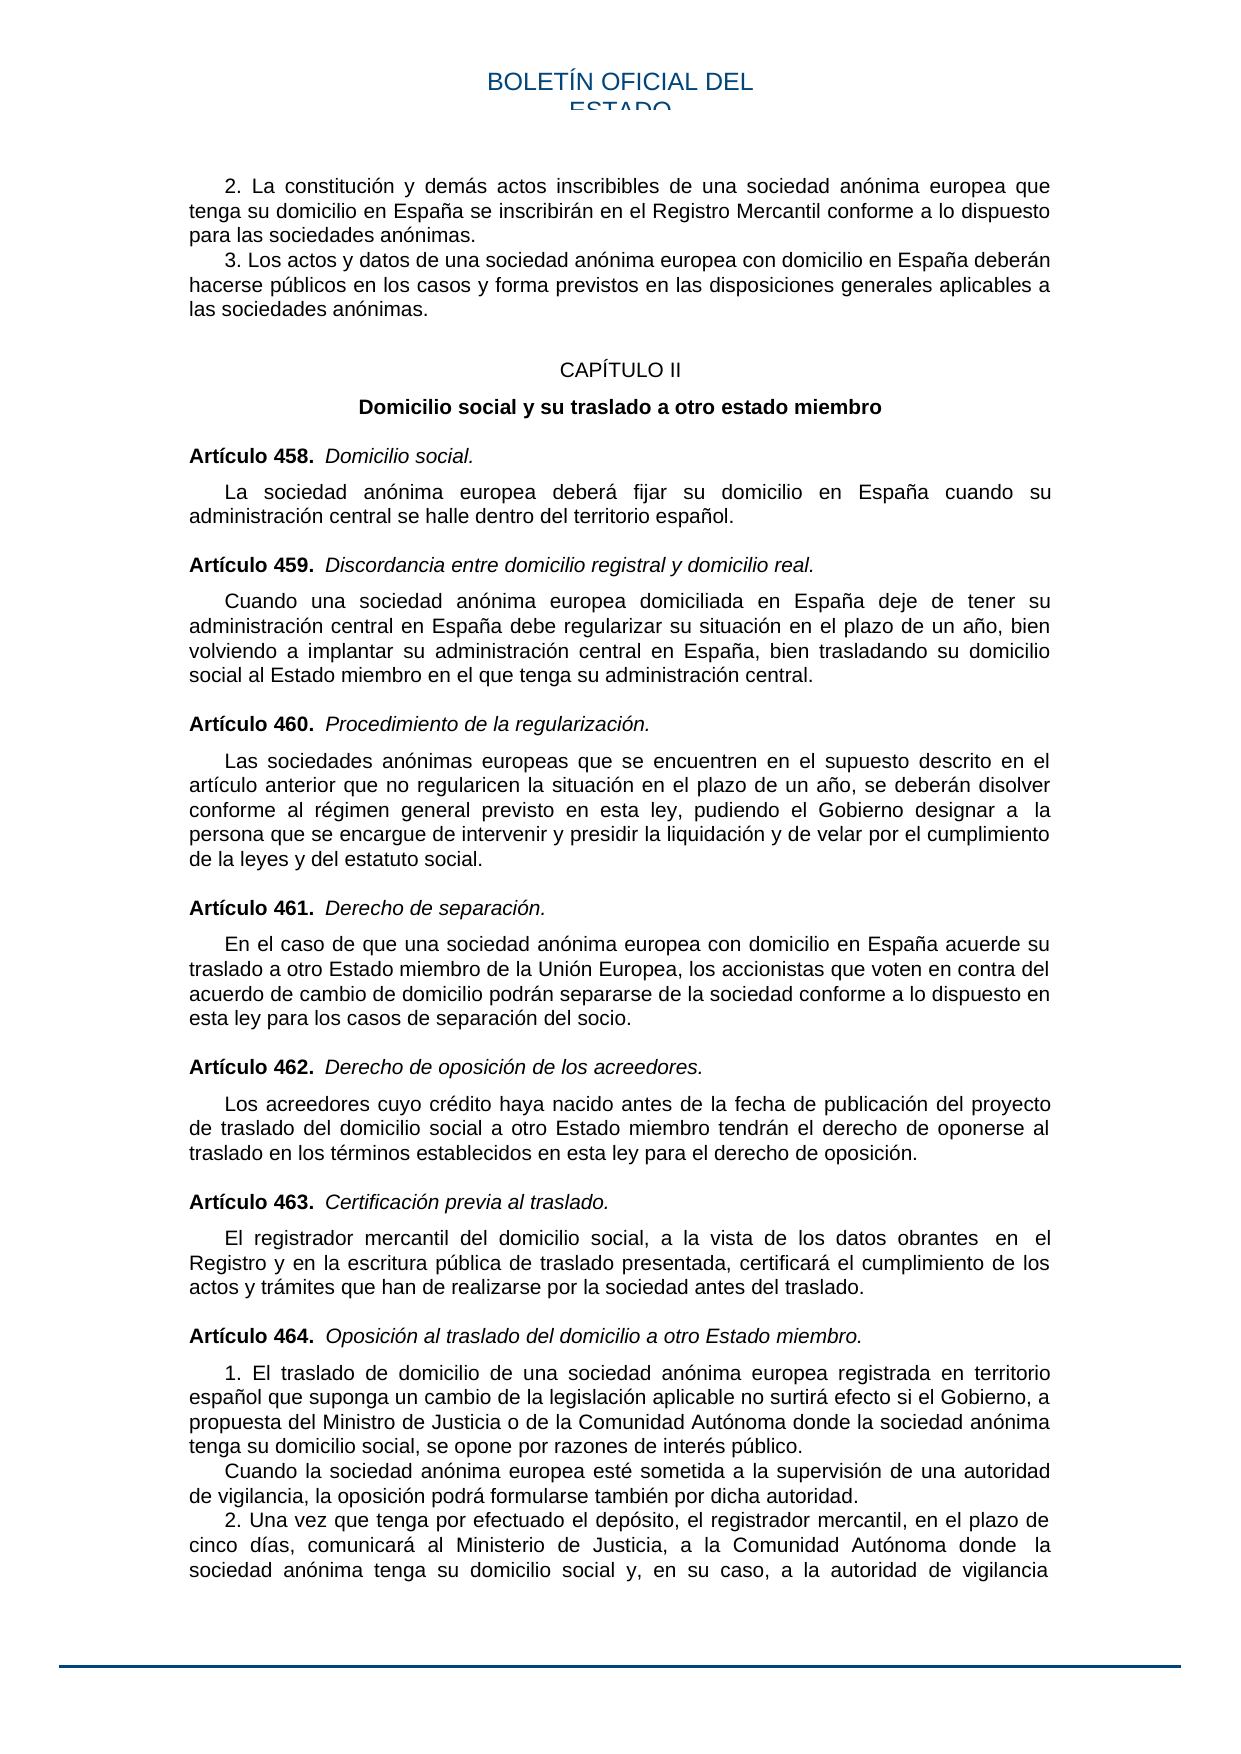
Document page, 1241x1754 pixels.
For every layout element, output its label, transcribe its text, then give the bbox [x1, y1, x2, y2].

text Artículo 459. Discordancia entre domicilio registral y domicilio real. [189, 553, 1184, 577]
text Artículo 463. Certificación previa al traslado. [189, 1189, 1184, 1213]
list Los actos y datos de una sociedad anónima europea con domicilio en España deberán hacerse públicos en los casos y forma previstos en las disposiciones generales aplicables a las sociedades anónimas. [189, 248, 1051, 321]
subtitle Domicilio social y su traslado a otro estado miembro [277, 395, 963, 419]
text Artículo 462. Derecho de oposición de los acreedores. [189, 1055, 1184, 1079]
text Artículo 461. Derecho de separación. [189, 896, 1184, 920]
text Cuando la sociedad anónima europea esté sometida a la supervisión de una autoridad de vigilancia, la oposición podrá formularse también por dicha autoridad. [189, 1459, 1051, 1507]
text El registrador mercantil del domicilio social, a la vista de los datos obrantes en el Registro y en la escritura pública de traslado presentada, certificará el cumplimiento de los actos y trámites que han de realizarse por la sociedad antes del traslado. [189, 1226, 1051, 1299]
text Artículo 458. Domicilio social. [189, 443, 1184, 467]
text En el caso de que una sociedad anónima europea con domicilio en España acuerde su traslado a otro Estado miembro de la Unión Europea, los accionistas que voten en contra del acuerdo de cambio de domicilio podrán separarse de la sociedad conforme a lo dispuesto en esta ley para los casos de separación del socio. [189, 932, 1051, 1030]
text Los acreedores cuyo crédito haya nacido antes de la fecha de publicación del proyecto de traslado del domicilio social a otro Estado miembro tendrán el derecho de oponerse al traslado en los términos establecidos en esta ley para el derecho de oposición. [189, 1091, 1051, 1164]
text Artículo 460. Procedimiento de la regularización. [189, 712, 1184, 736]
text Las sociedades anónimas europeas que se encuentren en el supuesto descrito en el artículo anterior que no regularicen la situación en el plazo de un año, se deberán disolver conforme al régimen general previsto en esta ley, pudiendo el Gobierno designar a la persona que se encargue de intervenir y presidir la liquidación y de velar por el cumplimiento de la leyes y del estatuto social. [189, 748, 1051, 871]
text Cuando una sociedad anónima europea domiciliada en España deje de tener su administración central en España debe regularizar su situación en el plazo de un año, bien volviendo a implantar su administración central en España, bien trasladando su domicilio social al Estado miembro en el que tenga su administración central. [189, 589, 1051, 687]
list La constitución y demás actos inscribibles de una sociedad anónima europea que tenga su domicilio en España se inscribirán en el Registro Mercantil conforme a lo dispuesto para las sociedades anónimas. [189, 174, 1051, 247]
text CAPÍTULO II [382, 358, 858, 382]
list Una vez que tenga por efectuado el depósito, el registrador mercantil, en el plazo de cinco días, comunicará al Ministerio de Justicia, a la Comunidad Autónoma donde la sociedad anónima tenga su domicilio social y, en su caso, a la autoridad de vigilancia [189, 1508, 1051, 1581]
text Artículo 464. Oposición al traslado del domicilio a otro Estado miembro. [189, 1324, 1184, 1348]
list El traslado de domicilio de una sociedad anónima europea registrada en territorio español que suponga un cambio de la legislación aplicable no surtirá efecto si el Gobierno, a propuesta del Ministro de Justicia o de la Comunidad Autónoma donde la sociedad anónima tenga su domicilio social, se opone por razones de interés público. [189, 1360, 1052, 1458]
text La sociedad anónima europea deberá fijar su domicilio en España cuando su administración central se halle dentro del territorio español. [189, 479, 1051, 528]
